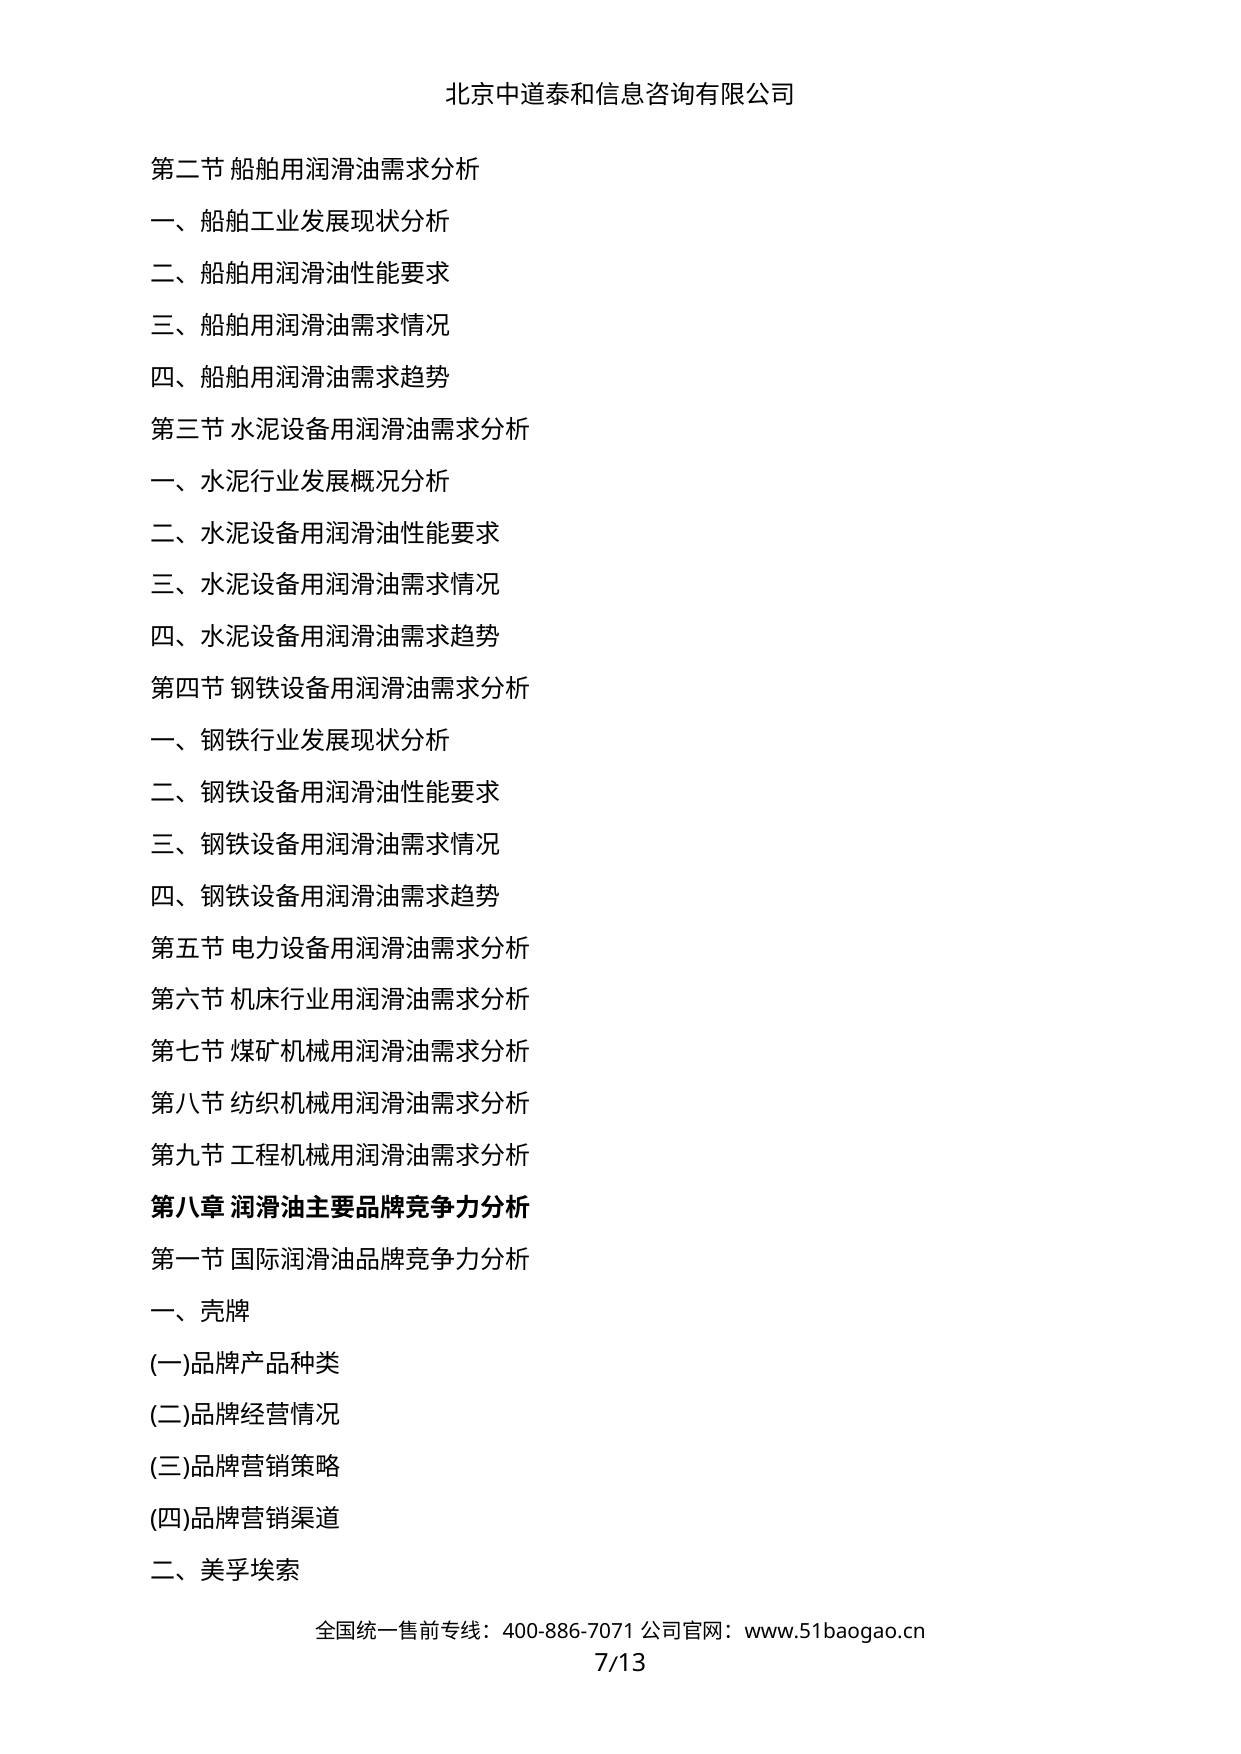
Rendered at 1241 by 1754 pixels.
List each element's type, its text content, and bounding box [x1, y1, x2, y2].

text (四)品牌营销渠道 [150, 1499, 1090, 1535]
text 一、钢铁行业发展现状分析 [150, 721, 1090, 757]
text 第八章 润滑油主要品牌竞争力分析 [150, 1187, 1090, 1224]
text (一)品牌产品种类 [150, 1343, 1090, 1379]
text 第三节 水泥设备用润滑油需求分析 [150, 409, 1090, 446]
text 第一节 国际润滑油品牌竞争力分析 [150, 1239, 1090, 1276]
text 第五节 电力设备用润滑油需求分析 [150, 928, 1090, 964]
text 四、船舶用润滑油需求趋势 [150, 357, 1090, 394]
text 二、水泥设备用润滑油性能要求 [150, 513, 1090, 549]
text 一、水泥行业发展概况分析 [150, 461, 1090, 497]
text 第六节 机床行业用润滑油需求分析 [150, 980, 1090, 1016]
text 四、钢铁设备用润滑油需求趋势 [150, 876, 1090, 912]
text 第二节 船舶用润滑油需求分析 [150, 150, 1090, 186]
text 一、船舶工业发展现状分析 [150, 202, 1090, 238]
text 第四节 钢铁设备用润滑油需求分析 [150, 669, 1090, 705]
text (二)品牌经营情况 [150, 1395, 1090, 1431]
text 第九节 工程机械用润滑油需求分析 [150, 1136, 1090, 1172]
text 第七节 煤矿机械用润滑油需求分析 [150, 1032, 1090, 1068]
text 四、水泥设备用润滑油需求趋势 [150, 617, 1090, 653]
text 第八节 纺织机械用润滑油需求分析 [150, 1084, 1090, 1120]
text 三、水泥设备用润滑油需求情况 [150, 565, 1090, 601]
text (三)品牌营销策略 [150, 1447, 1090, 1483]
text 三、船舶用润滑油需求情况 [150, 306, 1090, 342]
text 二、船舶用润滑油性能要求 [150, 254, 1090, 290]
text 三、钢铁设备用润滑油需求情况 [150, 824, 1090, 861]
text 二、钢铁设备用润滑油性能要求 [150, 772, 1090, 809]
text 一、壳牌 [150, 1291, 1090, 1327]
text 二、美孚埃索 [150, 1551, 1090, 1587]
